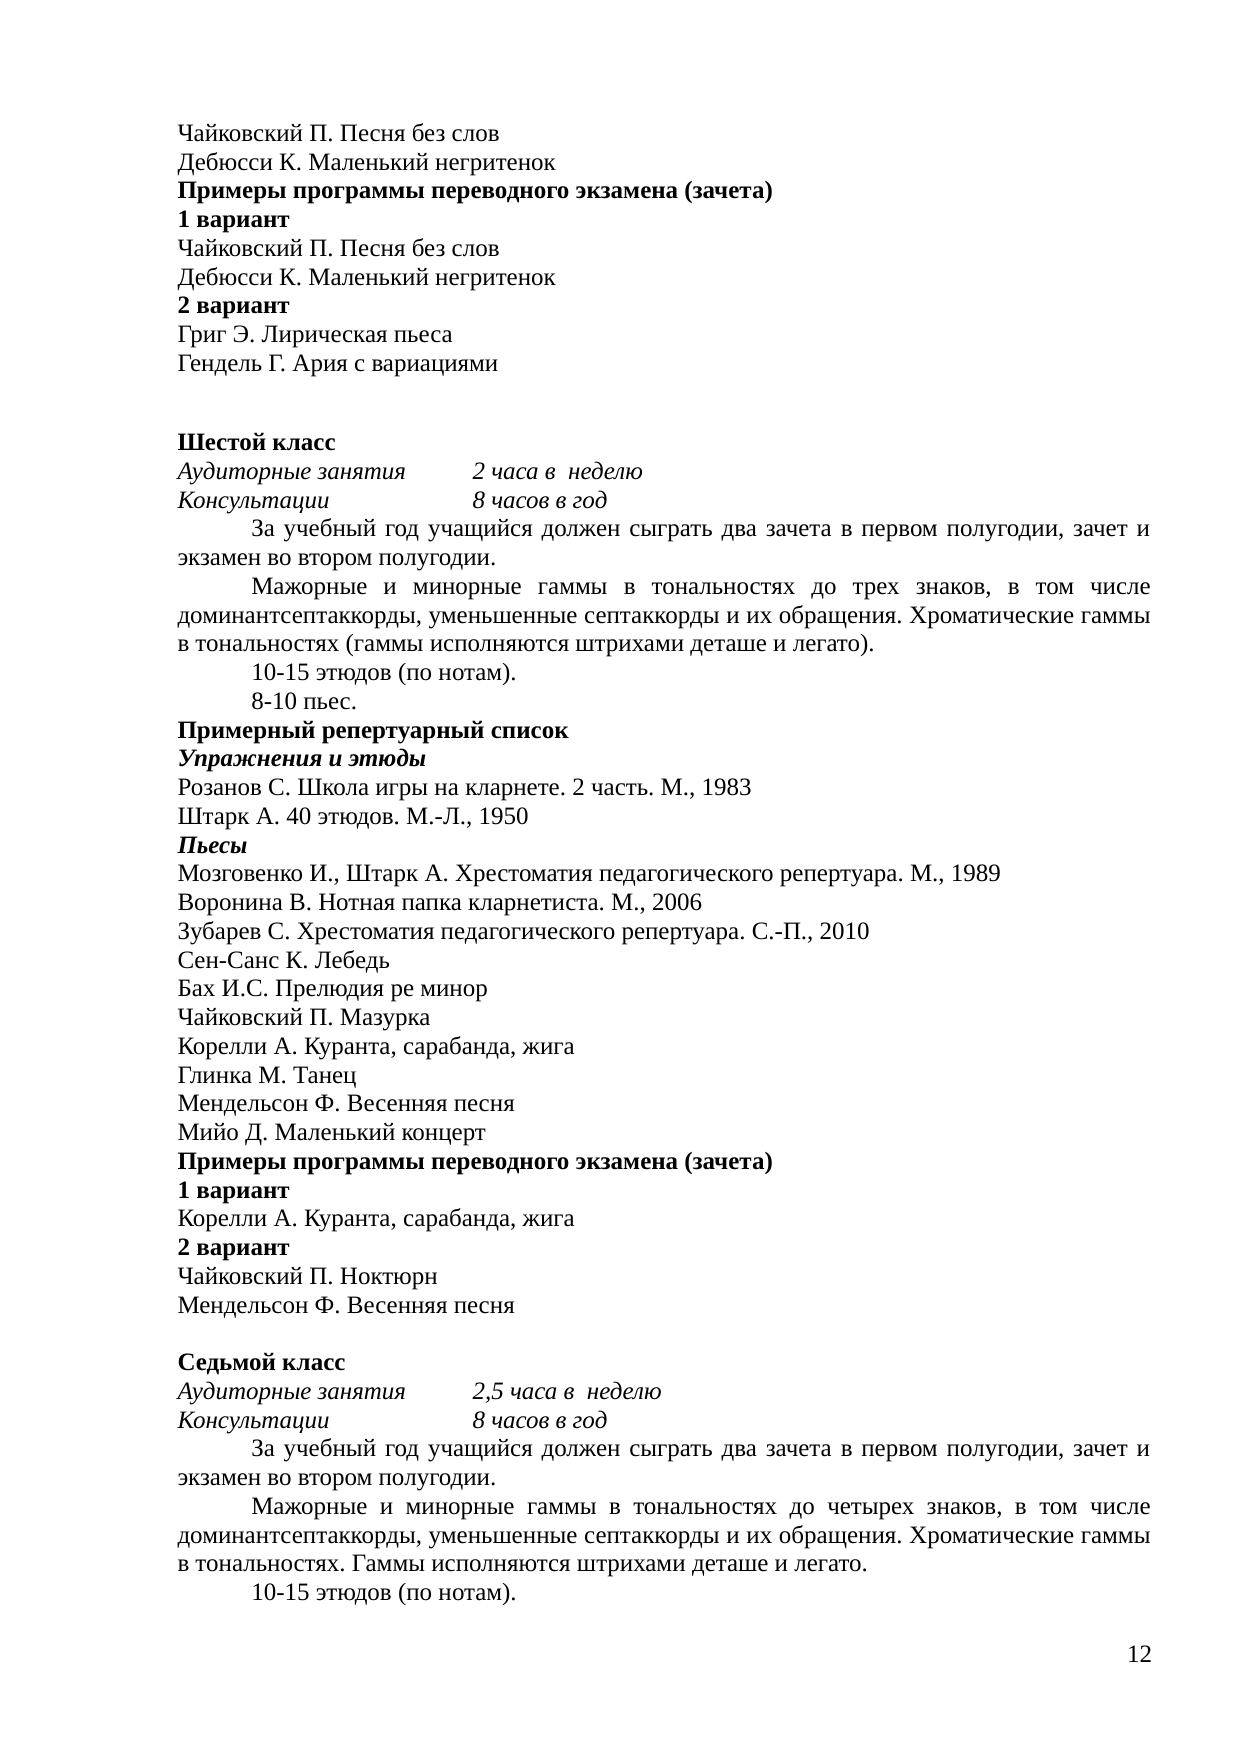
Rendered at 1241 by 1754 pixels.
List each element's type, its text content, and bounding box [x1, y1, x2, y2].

text Примеры программы переводного экзамена (зачета) [177, 1146, 1152, 1175]
text За учебный год учащийся должен сыграть два зачета в первом полугодии, зачет и экзамен во втором полугодии. [177, 513, 1152, 571]
text Пьесы [177, 830, 1152, 858]
text Гендель Г. Ария с вариациями [177, 348, 1152, 377]
text Чайковский П. Ноктюрн [177, 1261, 1152, 1290]
text Зубарев С. Хрестоматия педагогического репертуара. С.-П., 2010 [177, 916, 1152, 945]
text Чайковский П. Песня без слов [177, 233, 1152, 262]
text 2 вариант [177, 1232, 1152, 1261]
text Бах И.С. Прелюдия ре минор [177, 973, 1152, 1002]
text Примерный репертуарный список [177, 715, 1152, 743]
text Штарк А. 40 этюдов. М.-Л., 1950 [177, 801, 1152, 830]
text Корелли А. Куранта, сарабанда, жига [177, 1031, 1152, 1060]
text Дебюсси К. Маленький негритенок [177, 147, 1152, 176]
text Дебюсси К. Маленький негритенок [177, 262, 1152, 291]
text За учебный год учащийся должен сыграть два зачета в первом полугодии, зачет и экзамен во втором полугодии. [177, 1433, 1152, 1491]
text Мендельсон Ф. Весенняя песня [177, 1290, 1152, 1318]
text Корелли А. Куранта, сарабанда, жига [177, 1203, 1152, 1232]
text Мозговенко И., Штарк А. Хрестоматия педагогического репертуара. М., 1989 [177, 858, 1152, 887]
text Григ Э. Лирическая пьеса [177, 319, 1152, 348]
text Аудиторные занятия 2 часа в неделю [177, 456, 1152, 485]
text Мийо Д. Маленький концерт [177, 1117, 1152, 1146]
text Воронина В. Нотная папка кларнетиста. М., 2006 [177, 887, 1152, 916]
text Седьмой класс [177, 1347, 1152, 1376]
text 2 вариант [177, 291, 1152, 319]
text 1 вариант [177, 1175, 1152, 1203]
text 10-15 этюдов (по нотам). [177, 1577, 1152, 1606]
text Аудиторные занятия 2,5 часа в неделю [177, 1376, 1152, 1405]
text Мендельсон Ф. Весенняя песня [177, 1088, 1152, 1117]
text Упражнения и этюды [177, 743, 1152, 772]
text Мажорные и минорные гаммы в тональностях до трех знаков, в том числе доминантсептаккорды, уменьшенные септаккорды и их обращения. Хроматические гаммы в тональностях (гаммы исполняются штрихами деташе и легато). [177, 571, 1152, 657]
text Глинка М. Танец [177, 1060, 1152, 1088]
text Консультации 8 часов в год [177, 485, 1152, 513]
text Шестой класс [177, 427, 1152, 456]
text 8-10 пьес. [177, 686, 1152, 715]
text Сен-Санс К. Лебедь [177, 945, 1152, 973]
text Чайковский П. Песня без слов [177, 118, 1152, 147]
text Мажорные и минорные гаммы в тональностях до четырех знаков, в том числе доминантсептаккорды, уменьшенные септаккорды и их обращения. Хроматические гаммы в тональностях. Гаммы исполняются штрихами деташе и легато. [177, 1491, 1152, 1577]
text Чайковский П. Мазурка [177, 1002, 1152, 1031]
text Розанов С. Школа игры на кларнете. 2 часть. М., 1983 [177, 772, 1152, 801]
text 1 вариант [177, 204, 1152, 233]
text 10-15 этюдов (по нотам). [177, 657, 1152, 686]
text Консультации 8 часов в год [177, 1405, 1152, 1433]
text Примеры программы переводного экзамена (зачета) [177, 176, 1152, 204]
